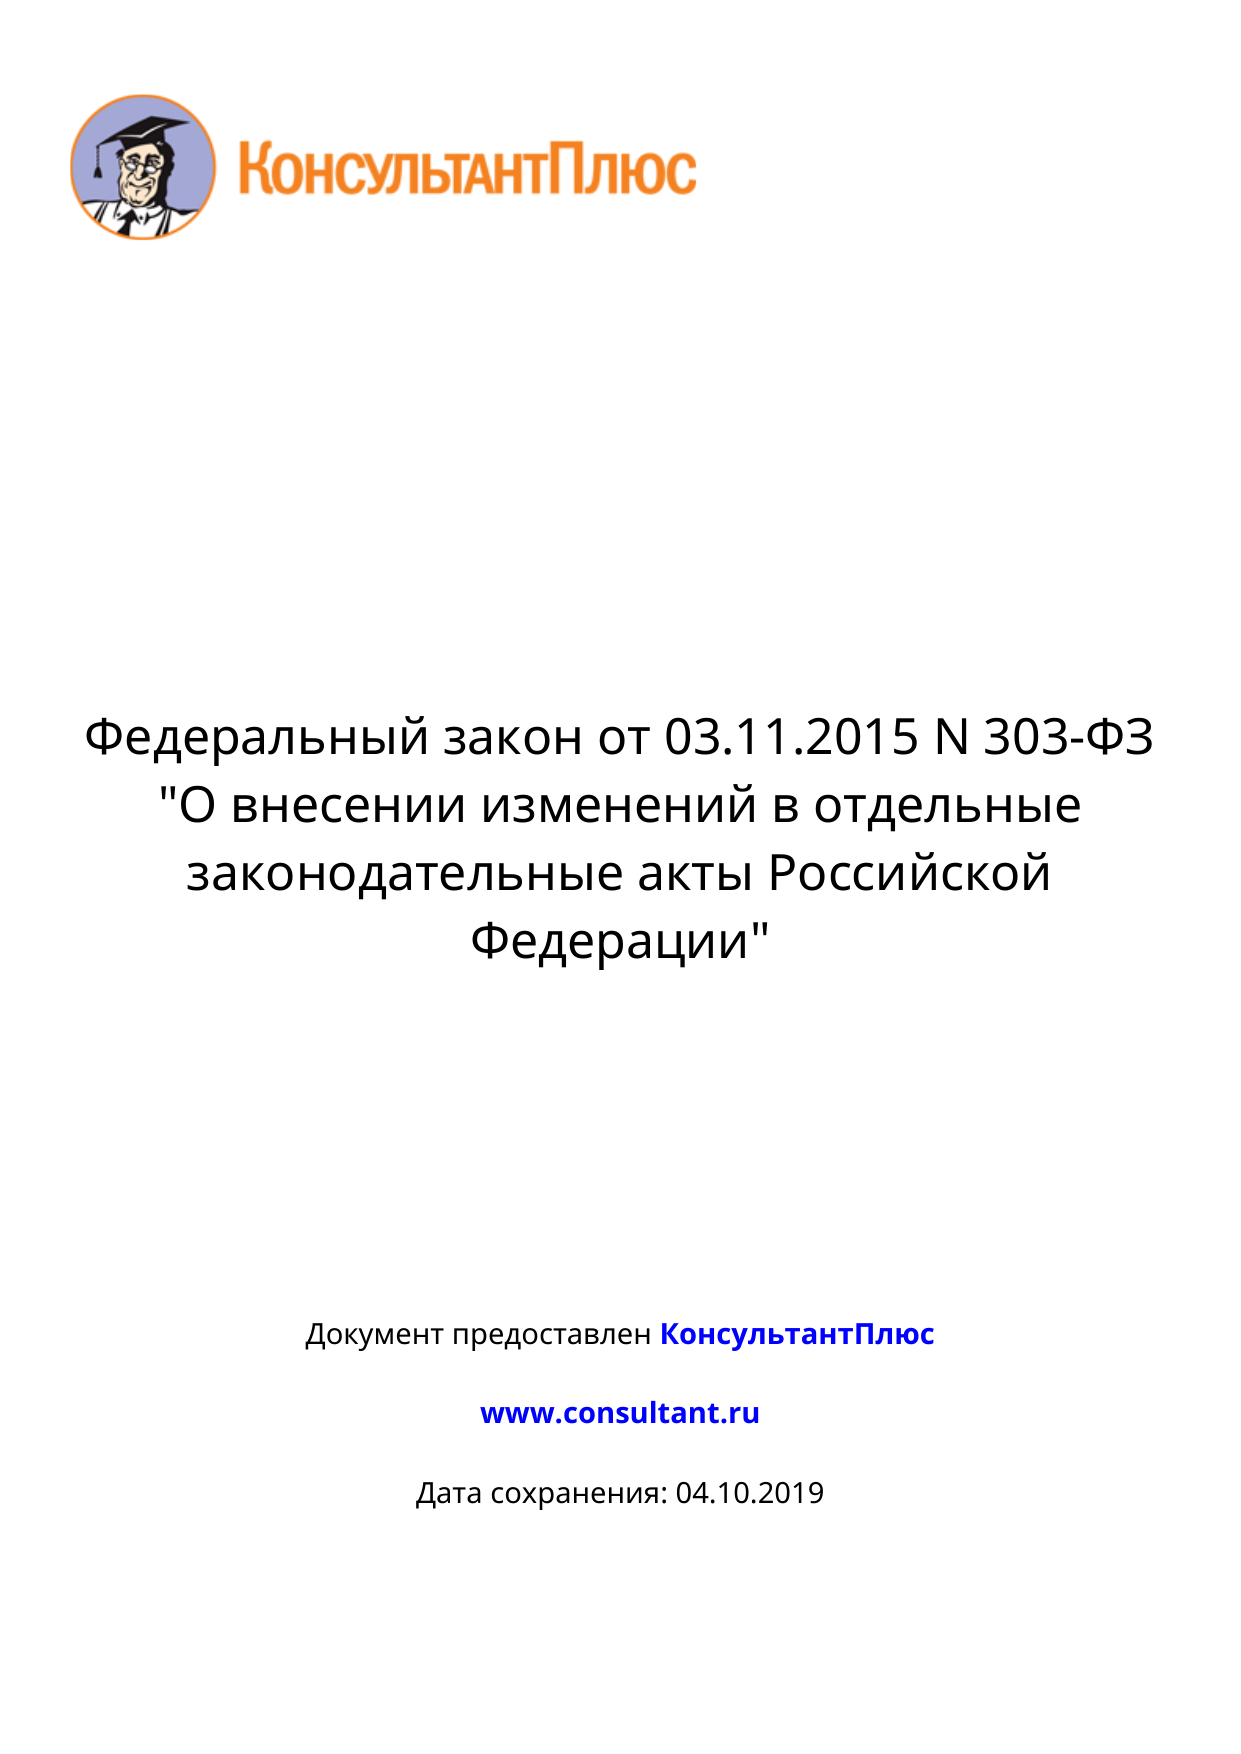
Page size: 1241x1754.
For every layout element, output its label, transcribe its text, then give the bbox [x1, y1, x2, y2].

table_header [62, 88, 1178, 403]
table_cell Документ предоставлен КонсультантПлюс www.consultant.ru Дата сохранения: 04.10.2019 [62, 1272, 1178, 1587]
table_cell Федеральный закон от 03.11.2015 N 303-ФЗ "О внесении изменений в отдельные законодательные акты Российской Федерации" [62, 403, 1178, 1272]
picture [70, 93, 697, 242]
